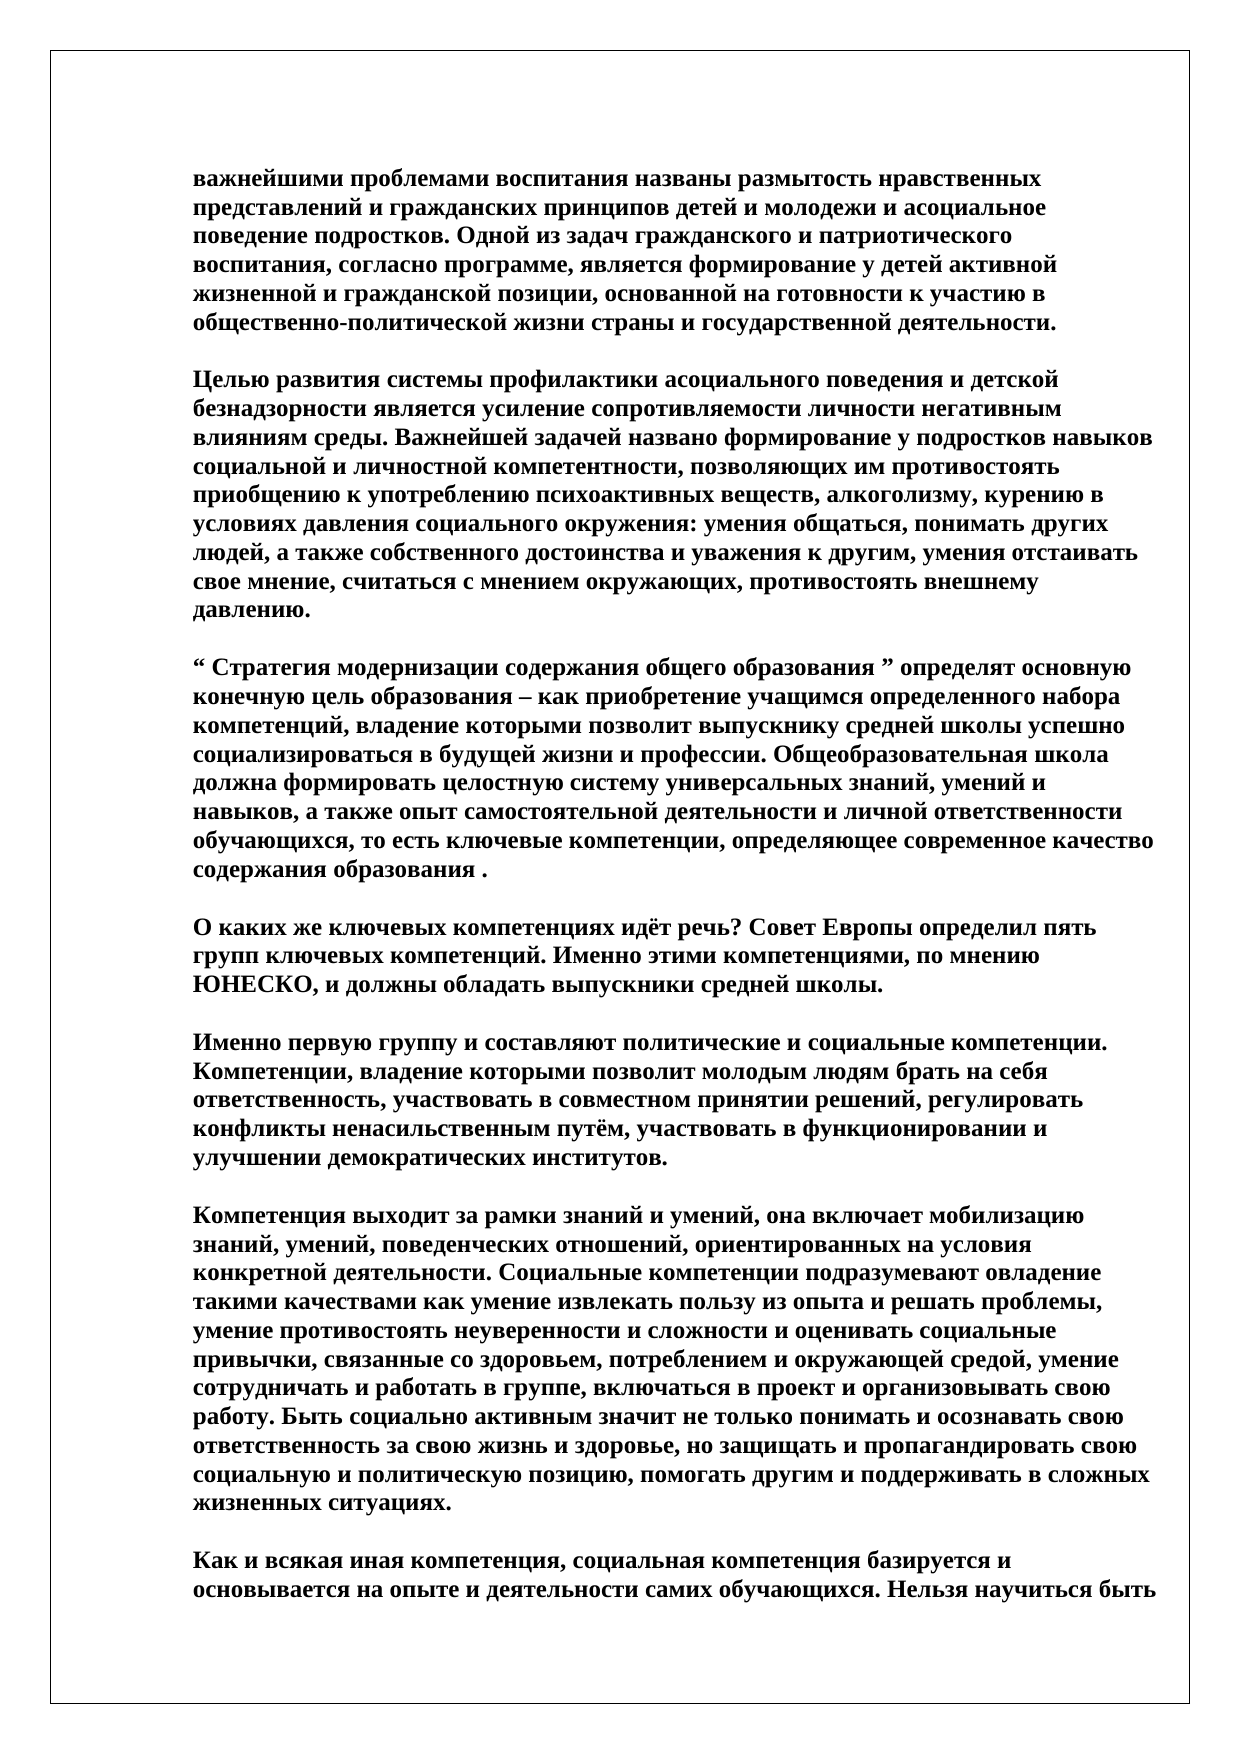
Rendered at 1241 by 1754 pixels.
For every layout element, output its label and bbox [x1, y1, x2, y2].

table_header [177, 118, 1152, 1618]
